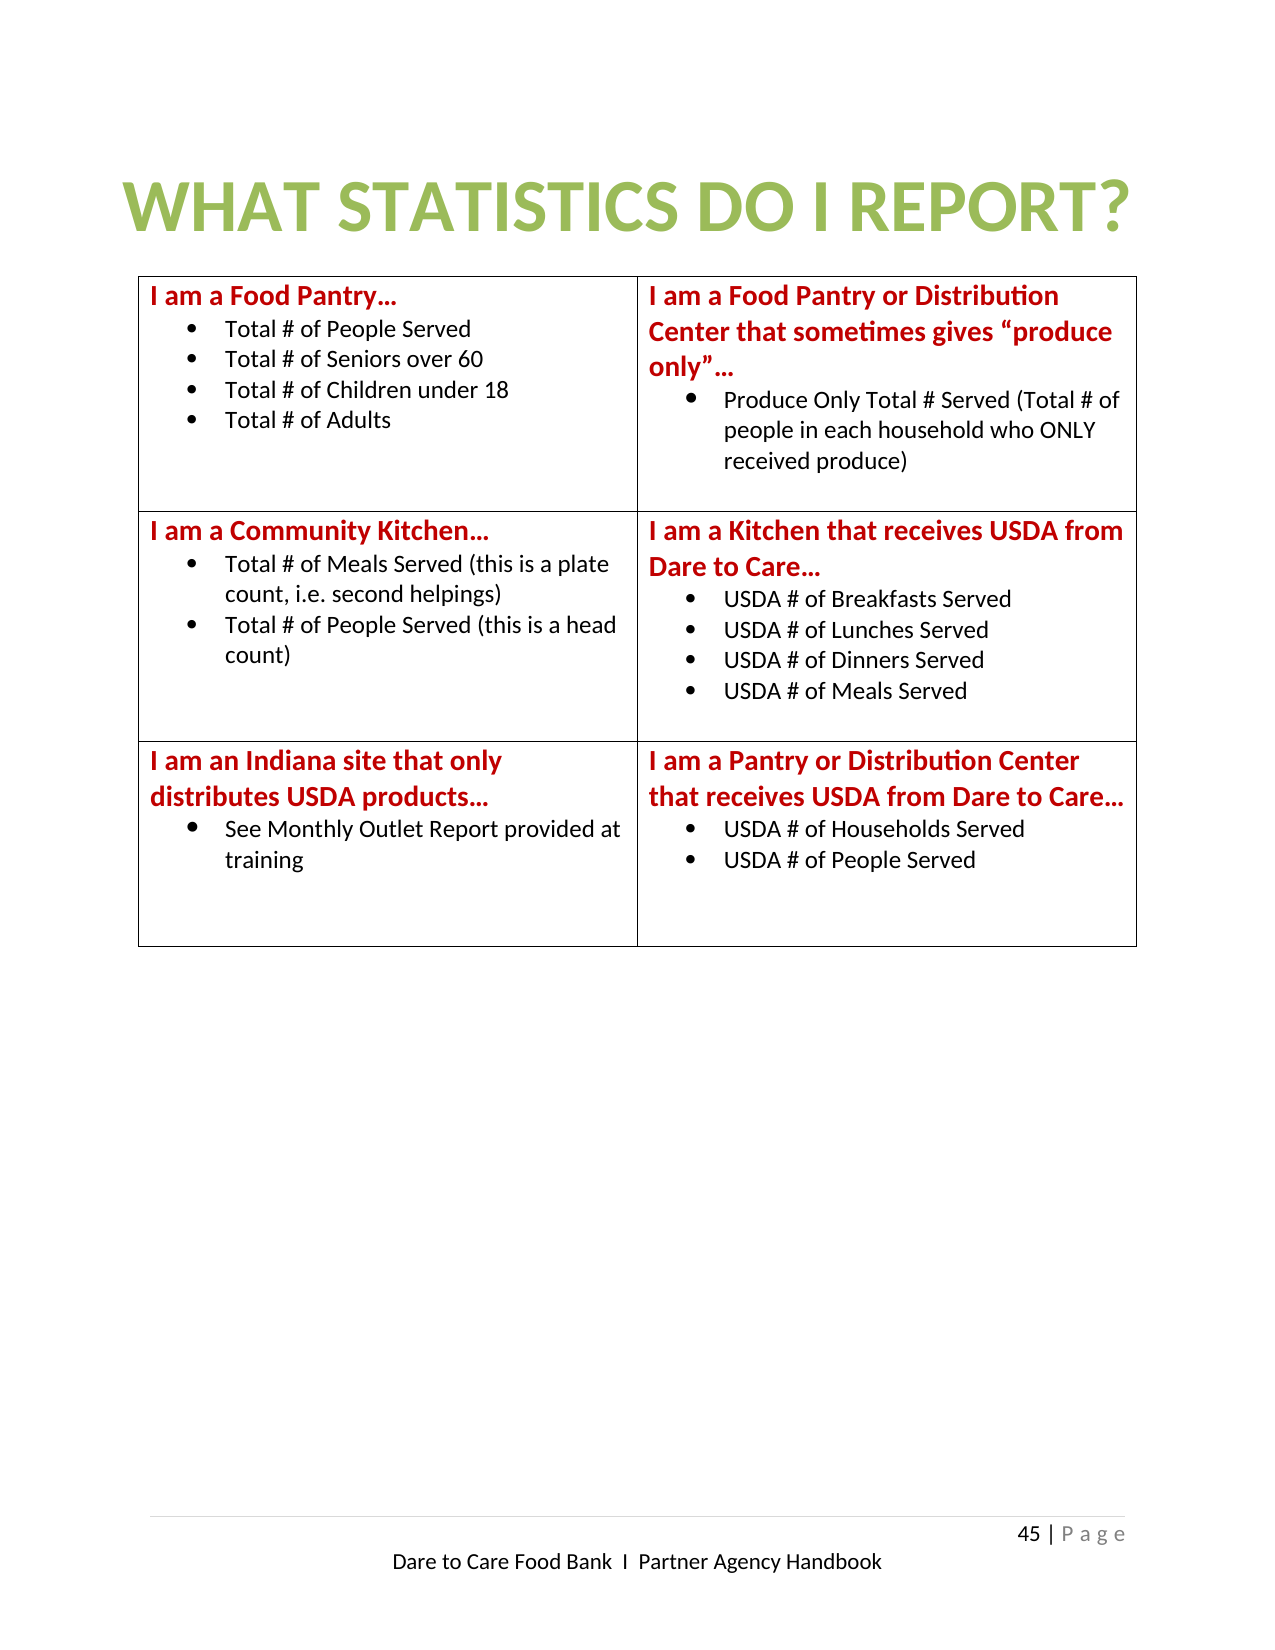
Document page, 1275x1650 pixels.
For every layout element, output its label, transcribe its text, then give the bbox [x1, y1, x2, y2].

table_cell I am a Kitchen that receives USDA from Dare to Care… USDA # of Breakfasts Served USDA # of Lunches Served USDA # of Dinners Served USDA # of Meals Served [638, 512, 1136, 741]
table_cell I am an Indiana site that only distributes USDA products… See Monthly Outlet Report provided at training [139, 742, 637, 946]
table_cell I am a Pantry or Distribution Center that receives USDA from Dare to Care… USDA # of Households Served USDA # of People Served [638, 742, 1136, 946]
table_header I am a Food Pantry or Distribution Center that sometimes gives “produce only”… Produce Only Total # Served (Total # of people in each household who ONLY received produce) [638, 277, 1136, 511]
table_cell I am a Community Kitchen… Total # of Meals Served (this is a plate count, i.e. second helpings) Total # of People Served (this is a head count) [139, 512, 637, 741]
table_header I am a Food Pantry… Total # of People Served Total # of Seniors over 60 Total # of Children under 18 Total # of Adults [139, 277, 637, 511]
